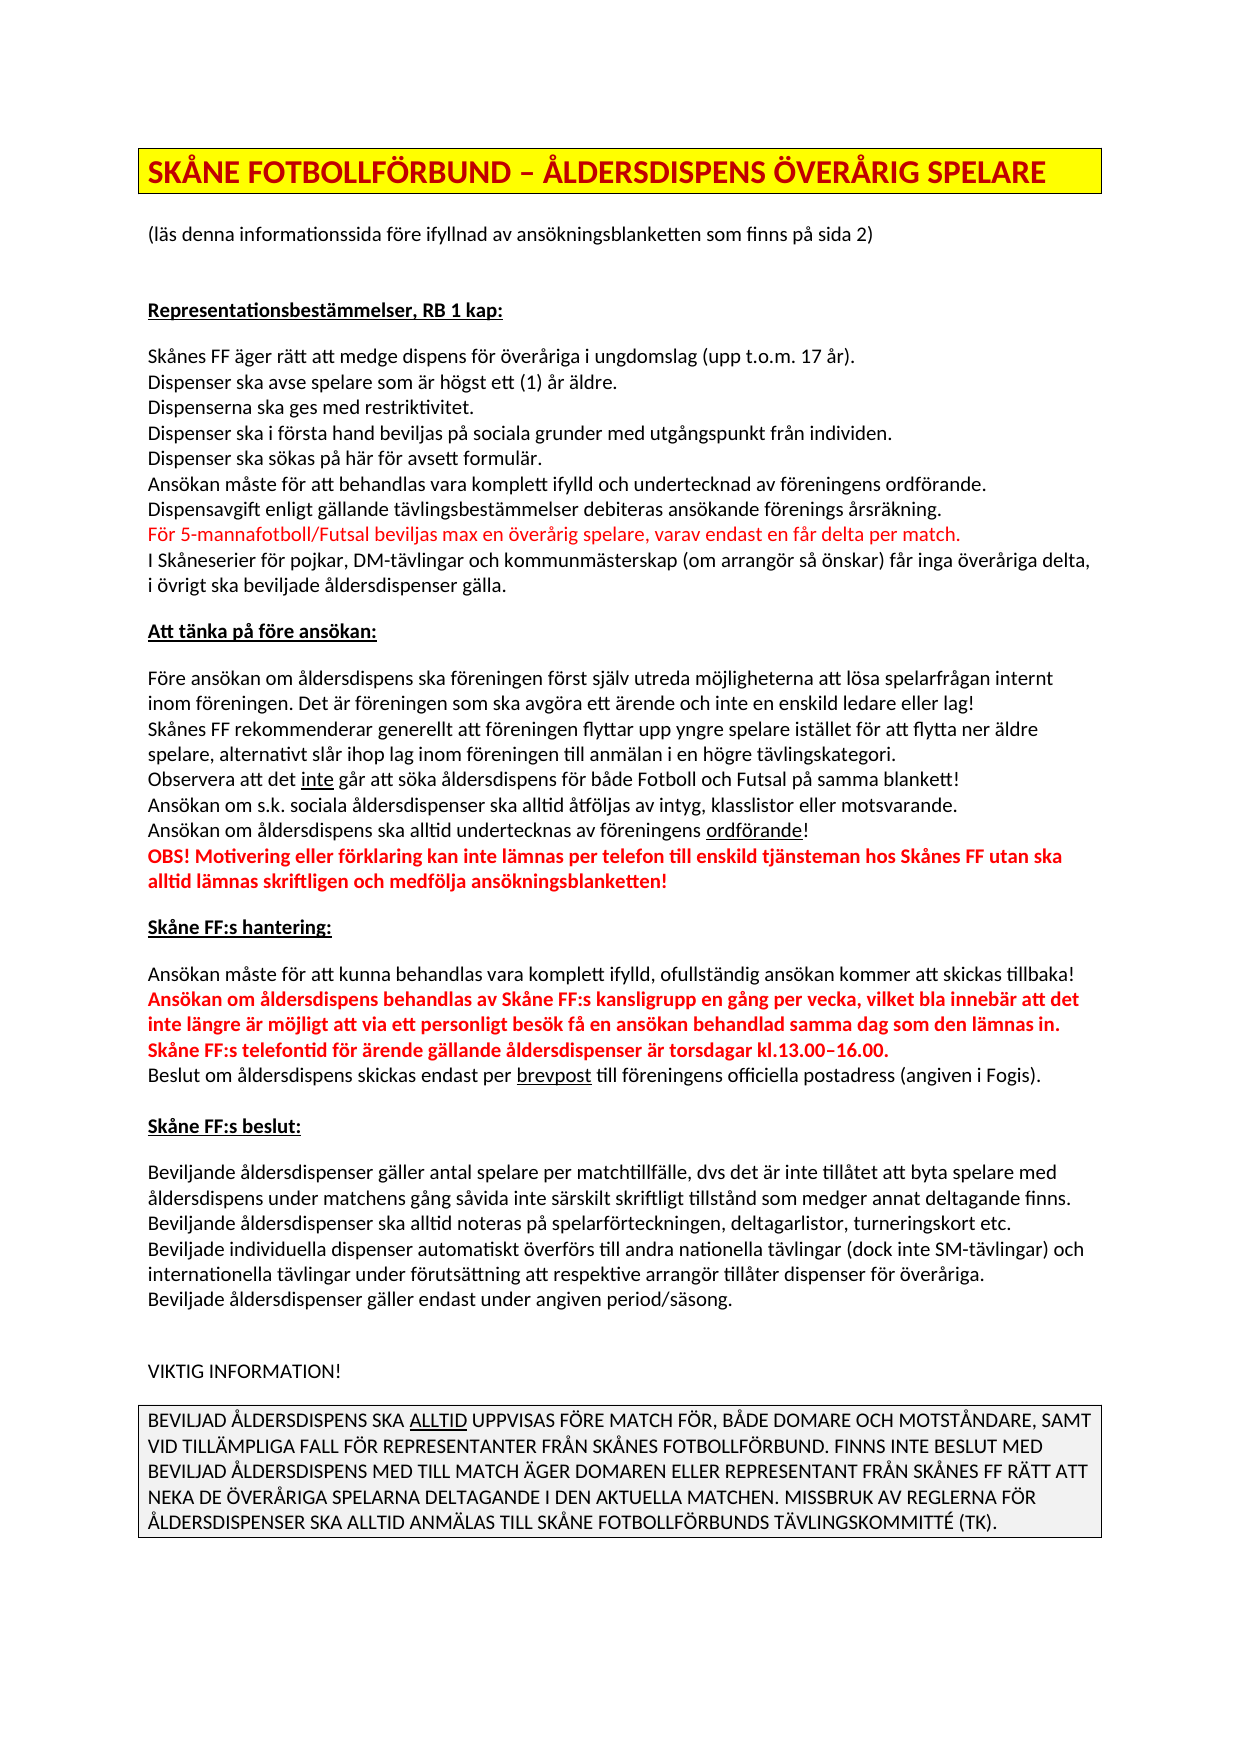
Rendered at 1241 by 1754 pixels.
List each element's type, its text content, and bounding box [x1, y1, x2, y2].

text Beviljande åldersdispenser gäller antal spelare per matchtillfälle, dvs det är inte tillåtet att byta spelare med åldersdispens under matchens gång såvida inte särskilt skriftligt tillstånd som medger annat deltagande finns. Beviljande åldersdispenser ska alltid noteras på spelarförteckningen, deltagarlistor, turneringskort etc. [148, 1159, 1093, 1236]
text Beviljade individuella dispenser automatiskt överförs till andra nationella tävlingar (dock inte SM-tävlingar) och internationella tävlingar under förutsättning att respektive arrangör tillåter dispenser för överåriga. [148, 1236, 1093, 1287]
text Dispenser ska i första hand beviljas på sociala grunder med utgångspunkt från individen. [148, 420, 1093, 445]
text VIKTIG INFORMATION! [148, 1358, 1093, 1384]
text Ansökan måste för att kunna behandlas vara komplett ifylld, ofullständig ansökan kommer att skickas tillbaka! [148, 961, 1093, 986]
text Representationsbestämmelser, RB 1 kap: [148, 297, 1093, 323]
text Observera att det inte går att söka åldersdispens för både Fotboll och Futsal på samma blankett! [148, 767, 1093, 792]
text Skånes FF rekommenderar generellt att föreningen flyttar upp yngre spelare istället för att flytta ner äldre spelare, alternativt slår ihop lag inom föreningen till anmälan i en högre tävlingskategori. [148, 716, 1093, 767]
text Beslut om åldersdispens skickas endast per brevpost till föreningens officiella postadress (angiven i Fogis). [148, 1062, 1093, 1088]
text Dispensavgift enligt gällande tävlingsbestämmelser debiteras ansökande förenings årsräkning. [148, 496, 1093, 522]
text (läs denna informationssida före ifyllnad av ansökningsblanketten som finns på sida 2) [148, 221, 1093, 247]
text Dispenser ska avse spelare som är högst ett (1) år äldre. [148, 369, 1093, 394]
text Ansökan om åldersdispens ska alltid undertecknas av föreningens ordförande! [148, 817, 1093, 843]
text Beviljade åldersdispenser gäller endast under angiven period/säsong. [148, 1287, 1093, 1312]
text I Skåneserier för pojkar, DM-tävlingar och kommunmästerskap (om arrangör så önskar) får inga överåriga delta, i övrigt ska beviljade åldersdispenser gälla. [148, 547, 1093, 598]
text Ansökan om s.k. sociala åldersdispenser ska alltid åtföljas av intyg, klasslistor eller motsvarande. [148, 792, 1093, 817]
text BEVILJAD ÅLDERSDISPENS SKA ALLTID UPPVISAS FÖRE MATCH FÖR, BÅDE DOMARE OCH MOTSTÅNDARE, SAMT VID TILLÄMPLIGA FALL FÖR REPRESENTANTER FRÅN SKÅNES FOTBOLLFÖRBUND. FINNS INTE BESLUT MED BEVILJAD ÅLDERSDISPENS MED TILL MATCH ÄGER DOMAREN ELLER REPRESENTANT FRÅN SKÅNES FF RÄTT ATT NEKA DE ÖVERÅRIGA SPELARNA DELTAGANDE I DEN AKTUELLA MATCHEN. MISSBRUK AV REGLERNA FÖR ÅLDERSDISPENSER SKA ALLTID ANMÄLAS TILL SKÅNE FOTBOLLFÖRBUNDS TÄVLINGSKOMMITTÉ (TK). [139, 1406, 1101, 1537]
text SKÅNE FOTBOLLFÖRBUND – ÅLDERSDISPENS ÖVERÅRIG SPELARE [139, 149, 1101, 193]
text Ansökan om åldersdispens behandlas av Skåne FF:s kansligrupp en gång per vecka, vilket bla innebär att det inte längre är möjligt att via ett personligt besök få en ansökan behandlad samma dag som den lämnas in. Skåne FF:s telefontid för ärende gällande åldersdispenser är torsdagar kl.13.00–16.00. [148, 986, 1093, 1062]
text Ansökan måste för att behandlas vara komplett ifylld och undertecknad av föreningens ordförande. [148, 471, 1093, 496]
text Skåne FF:s hantering: [148, 914, 1093, 940]
text Före ansökan om åldersdispens ska föreningen först själv utreda möjligheterna att lösa spelarfrågan internt inom föreningen. Det är föreningen som ska avgöra ett ärende och inte en enskild ledare eller lag! [148, 665, 1093, 716]
text OBS! Motivering eller förklaring kan inte lämnas per telefon till enskild tjänsteman hos Skånes FF utan ska alltid lämnas skriftligen och medfölja ansökningsblanketten! [148, 843, 1093, 894]
text Dispenser ska sökas på här för avsett formulär. [148, 445, 1093, 471]
text Skånes FF äger rätt att medge dispens för överåriga i ungdomslag (upp t.o.m. 17 år). [148, 344, 1093, 369]
text Dispenserna ska ges med restriktivitet. [148, 394, 1093, 420]
text För 5-mannafotboll/Futsal beviljas max en överårig spelare, varav endast en får delta per match. [148, 522, 1093, 547]
text Att tänka på före ansökan: [148, 619, 1093, 644]
text Skåne FF:s beslut: [148, 1113, 1093, 1139]
